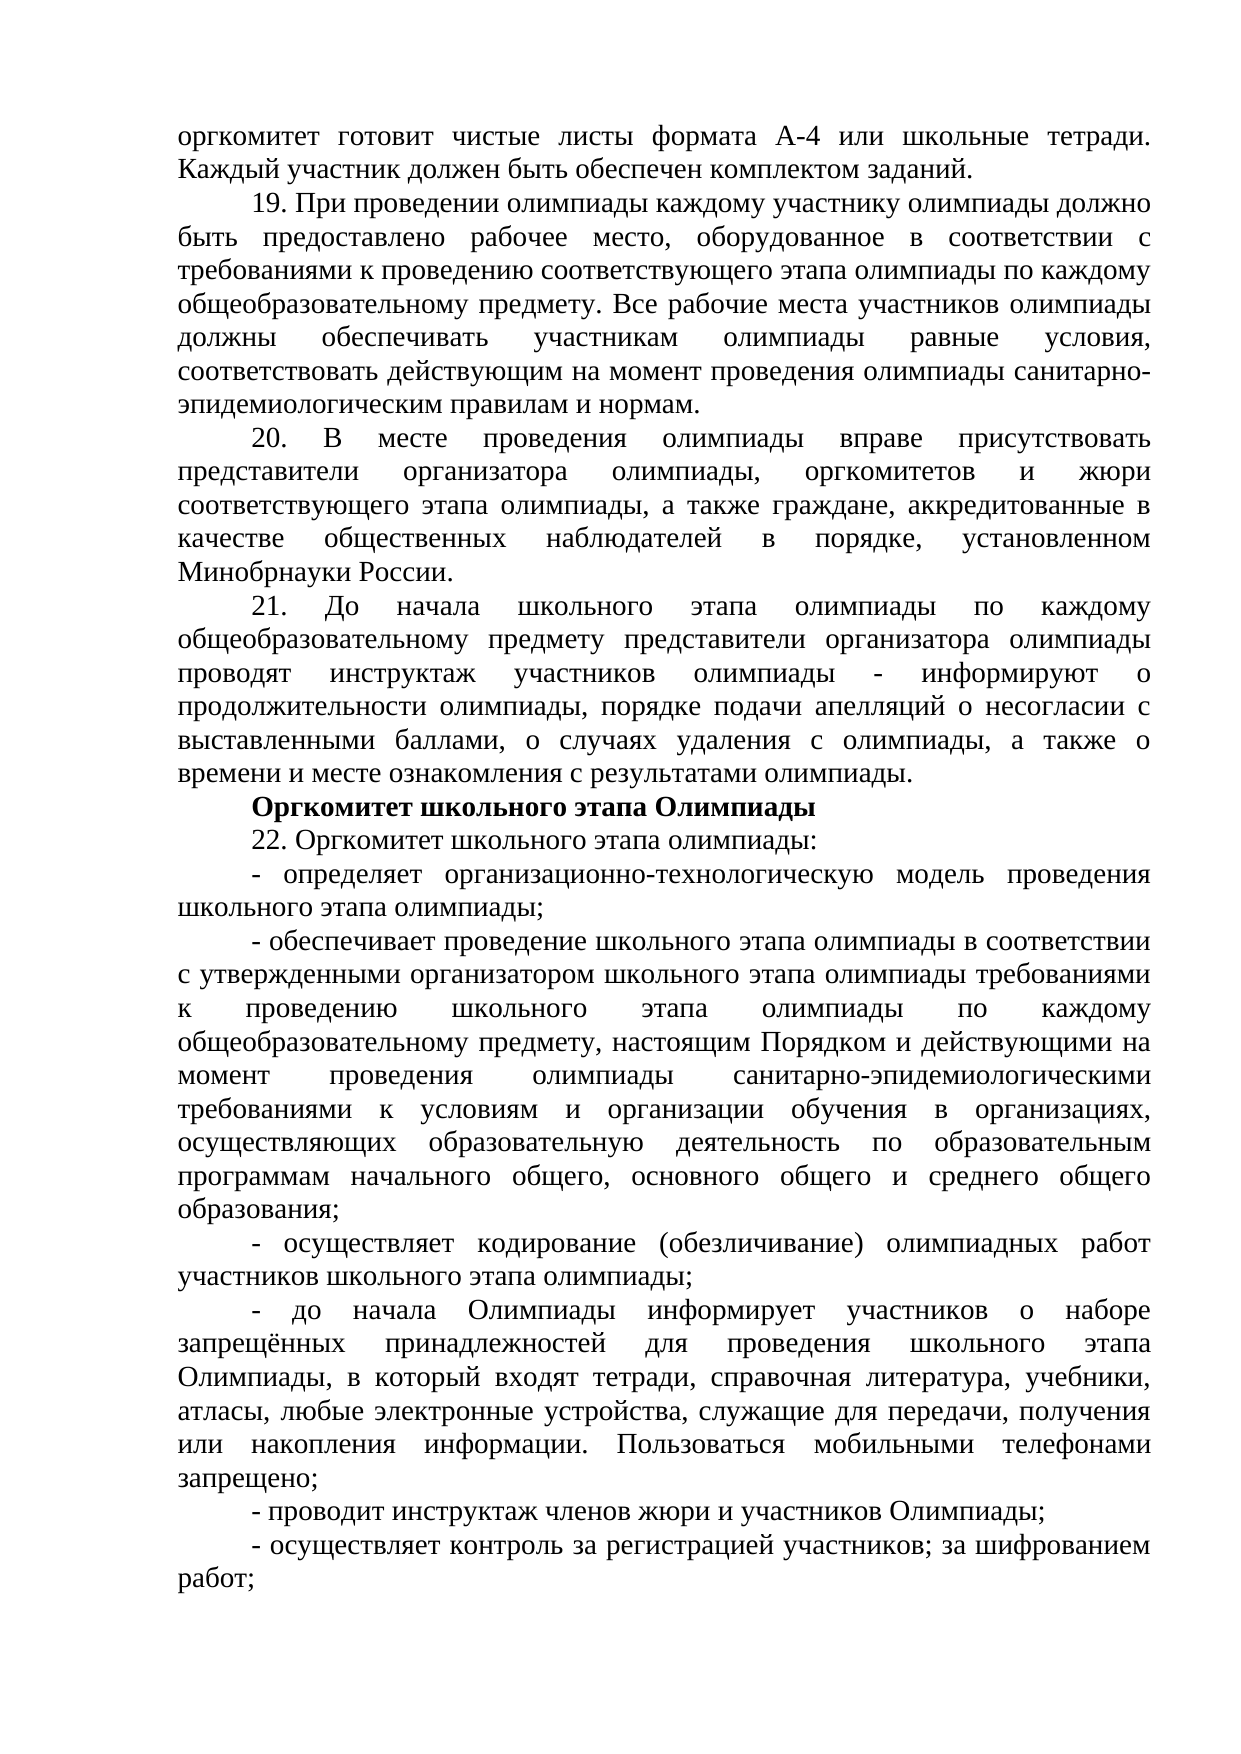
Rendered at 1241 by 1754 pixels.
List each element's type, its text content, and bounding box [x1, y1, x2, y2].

text Оргкомитет школьного этапа Олимпиады [177, 789, 1152, 822]
text - осуществляет контроль за регистрацией участников; за шифрованием работ; [177, 1527, 1152, 1594]
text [177, 118, 1152, 185]
text - осуществляет кодирование (обезличивание) олимпиадных работ участников школьного этапа олимпиады; [177, 1225, 1152, 1292]
text 22. Оргкомитет школьного этапа олимпиады: [177, 822, 1152, 856]
text 20. В месте проведения олимпиады вправе присутствовать представители организатора олимпиады, оргкомитетов и жюри соответствующего этапа олимпиады, а также граждане, аккредитованные в качестве общественных наблюдателей в порядке, установленном Минобрнауки России. [177, 420, 1152, 588]
text - определяет организационно-технологическую модель проведения школьного этапа олимпиады; [177, 856, 1152, 923]
text 21. До начала школьного этапа олимпиады по каждому общеобразовательному предмету представители организатора олимпиады проводят инструктаж участников олимпиады - информируют о продолжительности олимпиады, порядке подачи апелляций о несогласии с выставленными баллами, о случаях удаления с олимпиады, а также о времени и месте ознакомления с результатами олимпиады. [177, 588, 1152, 789]
text - обеспечивает проведение школьного этапа олимпиады в соответствии с утвержденными организатором школьного этапа олимпиады требованиями к проведению школьного этапа олимпиады по каждому общеобразовательному предмету, настоящим Порядком и действующими на момент проведения олимпиады санитарно-эпидемиологическими требованиями к условиям и организации обучения в организациях, осуществляющих образовательную деятельность по образовательным программам начального общего, основного общего и среднего общего образования; [177, 923, 1152, 1225]
text - проводит инструктаж членов жюри и участников Олимпиады; [177, 1493, 1152, 1527]
text - до начала Олимпиады информирует участников о наборе запрещённых принадлежностей для проведения школьного этапа Олимпиады, в который входят тетради, справочная литература, учебники, атласы, любые электронные устройства, служащие для передачи, получения или накопления информации. Пользоваться мобильными телефонами запрещено; [177, 1292, 1152, 1493]
text 19. При проведении олимпиады каждому участнику олимпиады должно быть предоставлено рабочее место, оборудованное в соответствии с требованиями к проведению соответствующего этапа олимпиады по каждому общеобразовательному предмету. Все рабочие места участников олимпиады должны обеспечивать участникам олимпиады равные условия, соответствовать действующим на момент проведения олимпиады санитарно-эпидемиологическим правилам и нормам. [177, 185, 1152, 420]
